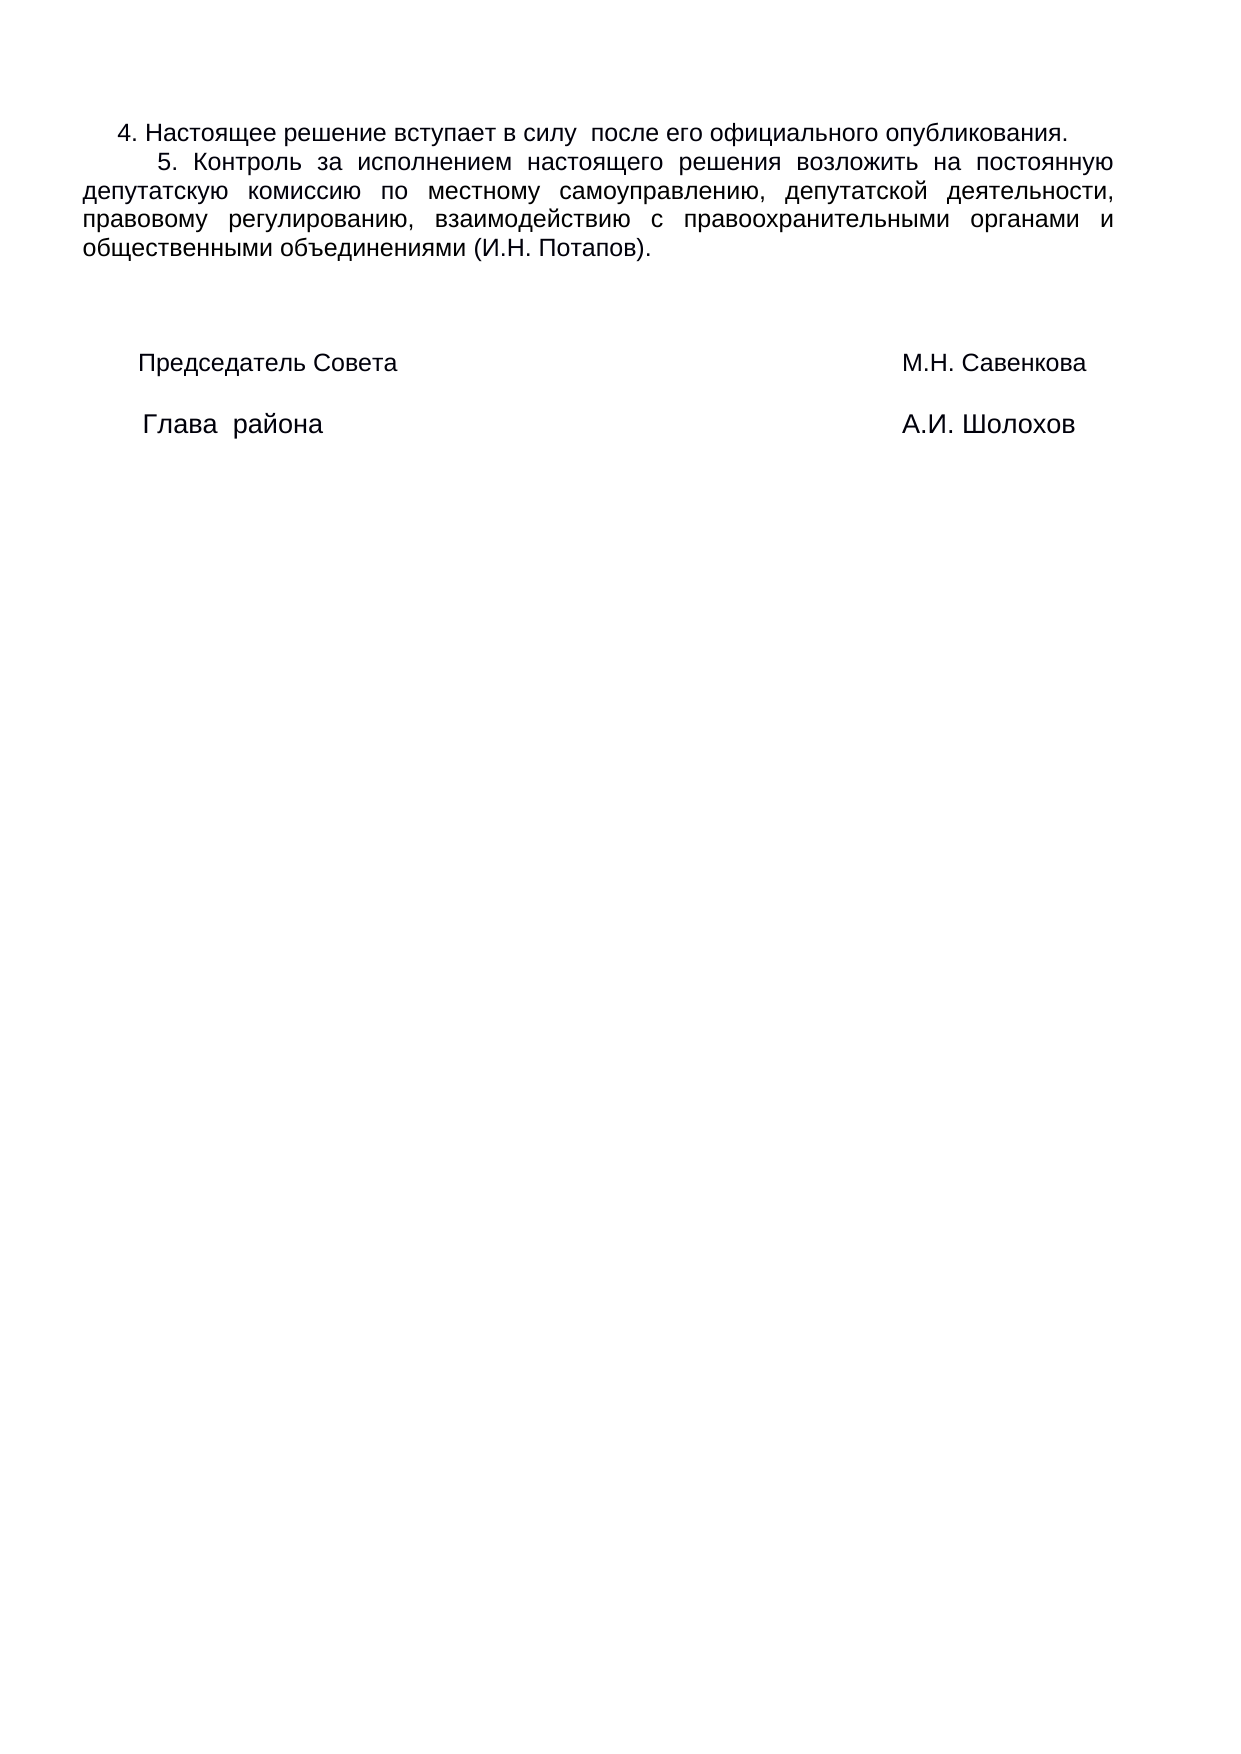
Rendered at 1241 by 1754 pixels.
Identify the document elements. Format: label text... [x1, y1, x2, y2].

text 4. Настоящее решение вступает в силу после его официального опубликования. [82, 118, 1115, 147]
text 5. Контроль за исполнением настоящего решения возложить на постоянную депутатскую комиссию по местному самоуправлению, депутатской деятельности, правовому регулированию, взаимодействию с правоохранительными органами и общественными объединениями (И.Н. Потапов). [82, 147, 1115, 262]
text Глава района А.И. Шолохов [82, 408, 1115, 439]
text Председатель Совета М.Н. Савенкова [82, 348, 1115, 377]
